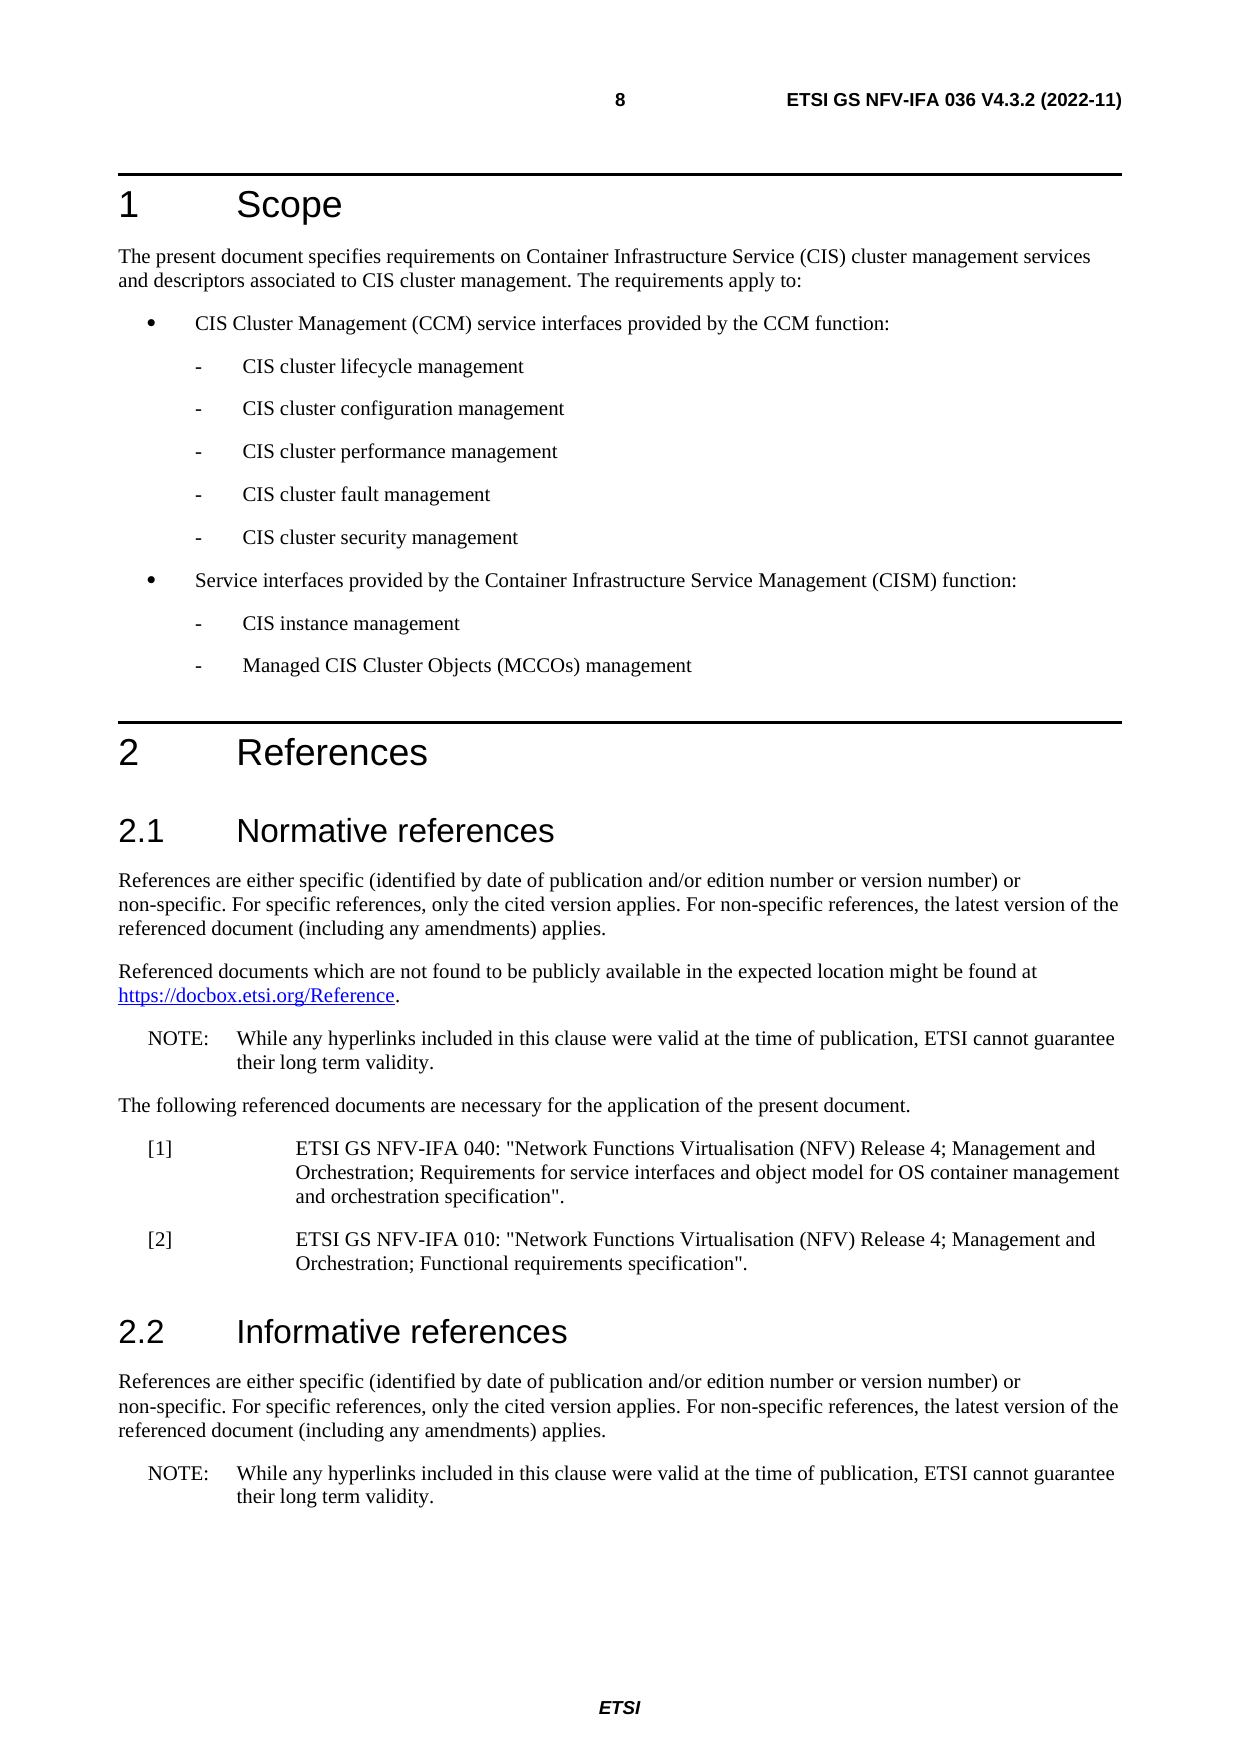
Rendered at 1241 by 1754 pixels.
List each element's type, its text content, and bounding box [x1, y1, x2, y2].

text References are either specific (identified by date of publication and/or edition number or version number) or non-specific. For specific references, only the cited version applies. For non-specific references, the latest version of the referenced document (including any amendments) applies. [118, 868, 1122, 940]
subtitle 2.1 Normative references [118, 811, 1122, 849]
text NOTE: While any hyperlinks included in this clause were valid at the time of publication, ETSI cannot guarantee their long term validity. [148, 1026, 1122, 1074]
text CIS cluster performance management [195, 439, 1122, 463]
text CIS cluster security management [195, 525, 1122, 549]
text CIS cluster configuration management [195, 396, 1122, 420]
text CIS instance management [195, 610, 1122, 634]
subtitle 2 References [118, 724, 1122, 773]
text CIS Cluster Management (CCM) service interfaces provided by the CCM function: [148, 311, 1122, 335]
text [1] ETSI GS NFV-IFA 040: "Network Functions Virtualisation (NFV) Release 4; Management and Orchestration; Requirements for service interfaces and object model for OS container management and orchestration specification". [148, 1136, 1122, 1208]
text NOTE: While any hyperlinks included in this clause were valid at the time of publication, ETSI cannot guarantee their long term validity. [148, 1460, 1122, 1508]
text Service interfaces provided by the Container Infrastructure Service Management (CISM) function: [148, 568, 1122, 592]
text Managed CIS Cluster Objects (MCCOs) management [195, 653, 1122, 677]
text The present document specifies requirements on Container Infrastructure Service (CIS) cluster management services and descriptors associated to CIS cluster management. The requirements apply to: [118, 244, 1122, 292]
text CIS cluster fault management [195, 482, 1122, 506]
subtitle 2.2 Informative references [118, 1312, 1122, 1351]
subtitle 1 Scope [118, 176, 1122, 225]
text Referenced documents which are not found to be publicly available in the expected location might be found at https://docbox.etsi.org/Reference. [118, 959, 1122, 1007]
text References are either specific (identified by date of publication and/or edition number or version number) or non-specific. For specific references, only the cited version applies. For non-specific references, the latest version of the referenced document (including any amendments) applies. [118, 1369, 1122, 1442]
text [2] ETSI GS NFV-IFA 010: "Network Functions Virtualisation (NFV) Release 4; Management and Orchestration; Functional requirements specification". [148, 1227, 1122, 1275]
text CIS cluster lifecycle management [195, 353, 1122, 378]
text The following referenced documents are necessary for the application of the present document. [118, 1093, 1122, 1117]
